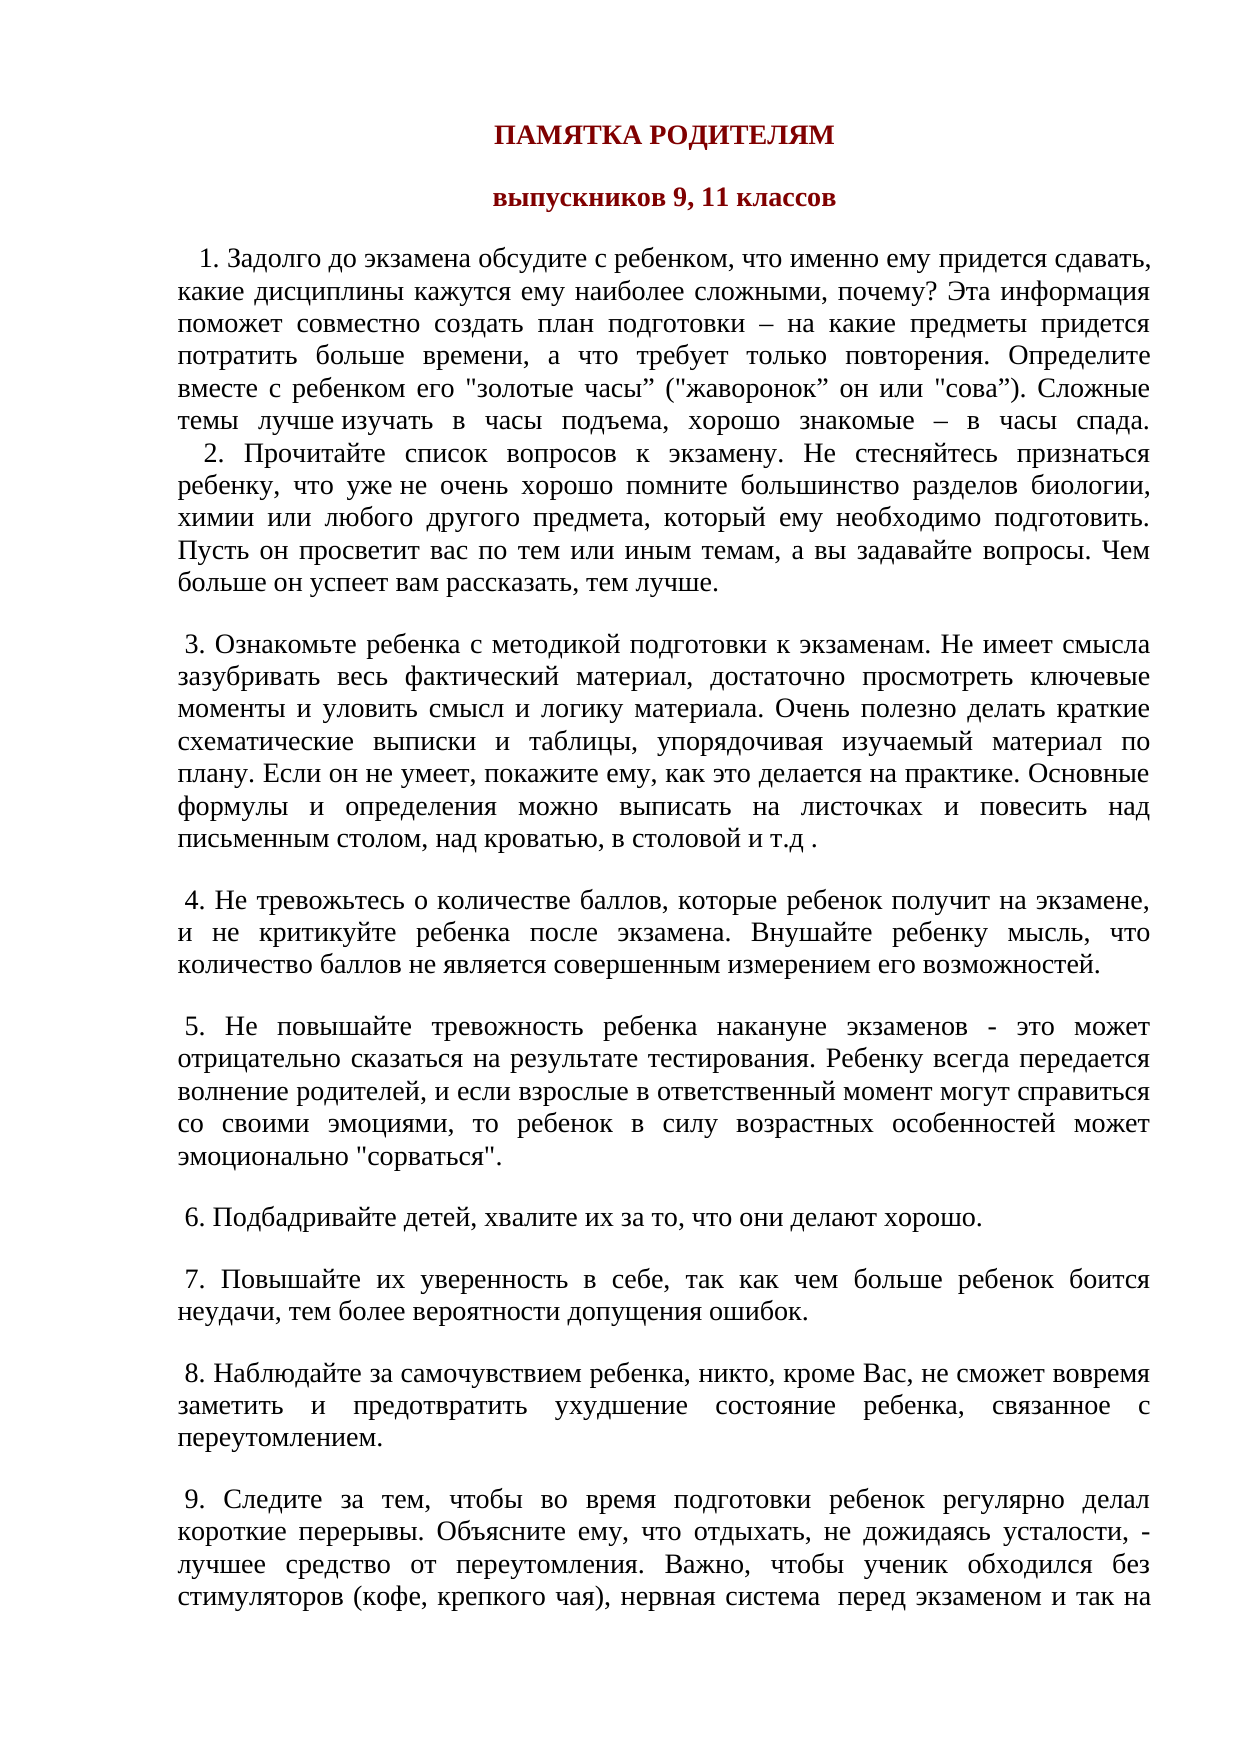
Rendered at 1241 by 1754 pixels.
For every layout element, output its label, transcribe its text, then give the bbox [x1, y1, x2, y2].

text 8. Наблюдайте за самочувствием ребенка, никто, кроме Вас, не сможет вовремя заметить и предотвратить ухудшение состояние ребенка, связанное с переутомлением. [177, 1356, 1152, 1453]
text 6. Подбадривайте детей, хвалите их за то, что они делают хорошо. [177, 1200, 1152, 1233]
text 4. Не тревожьтесь о количестве баллов, которые ребенок получит на экзамене, и не критикуйте ребенка после экзамена. Внушайте ребенку мысль, что количество баллов не является совершенным измерением его возможностей. [177, 883, 1152, 980]
text выпускников 9, 11 классов [177, 180, 1152, 212]
text ПАМЯТКА РОДИТЕЛЯМ [177, 118, 1152, 151]
text 1. Задолго до экзамена обсудите с ребенком, что именно ему придется сдавать, какие дисциплины кажутся ему наиболее сложными, почему? Эта информация поможет совместно создать план подготовки – на какие предметы придется потратить больше времени, а что требует только повторения. Определите вместе с ребенком его "золотые часы” ("жаворонок” он или "сова”). Сложные темы лучше изучать в часы подъема, хорошо знакомые – в часы спада. 2. Прочитайте список вопросов к экзамену. Не стесняйтесь признаться ребенку, что уже не очень хорошо помните большинство разделов биологии, химии или любого другого предмета, который ему необходимо подготовить. Пусть он просветит вас по тем или иным темам, а вы задавайте вопросы. Чем больше он успеет вам рассказать, тем лучше. [177, 241, 1152, 598]
text 7. Повышайте их уверенность в себе, так как чем больше ребенок боится неудачи, тем более вероятности допущения ошибок. [177, 1262, 1152, 1327]
text 3. Ознакомьте ребенка с методикой подготовки к экзаменам. Не имеет смысла зазубривать весь фактический материал, достаточно просмотреть ключевые моменты и уловить смысл и логику материала. Очень полезно делать краткие схематические выписки и таблицы, упорядочивая изучаемый материал по плану. Если он не умеет, покажите ему, как это делается на практике. Основные формулы и определения можно выписать на листочках и повесить над письменным столом, над кроватью, в столовой и т.д . [177, 627, 1152, 853]
text 5. Не повышайте тревожность ребенка накануне экзаменов - это может отрицательно сказаться на результате тестирования. Ребенку всегда передается волнение родителей, и если взрослые в ответственный момент могут справиться со своими эмоциями, то ребенок в силу возрастных особенностей может эмоционально "сорваться". [177, 1009, 1152, 1171]
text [177, 1482, 1152, 1612]
